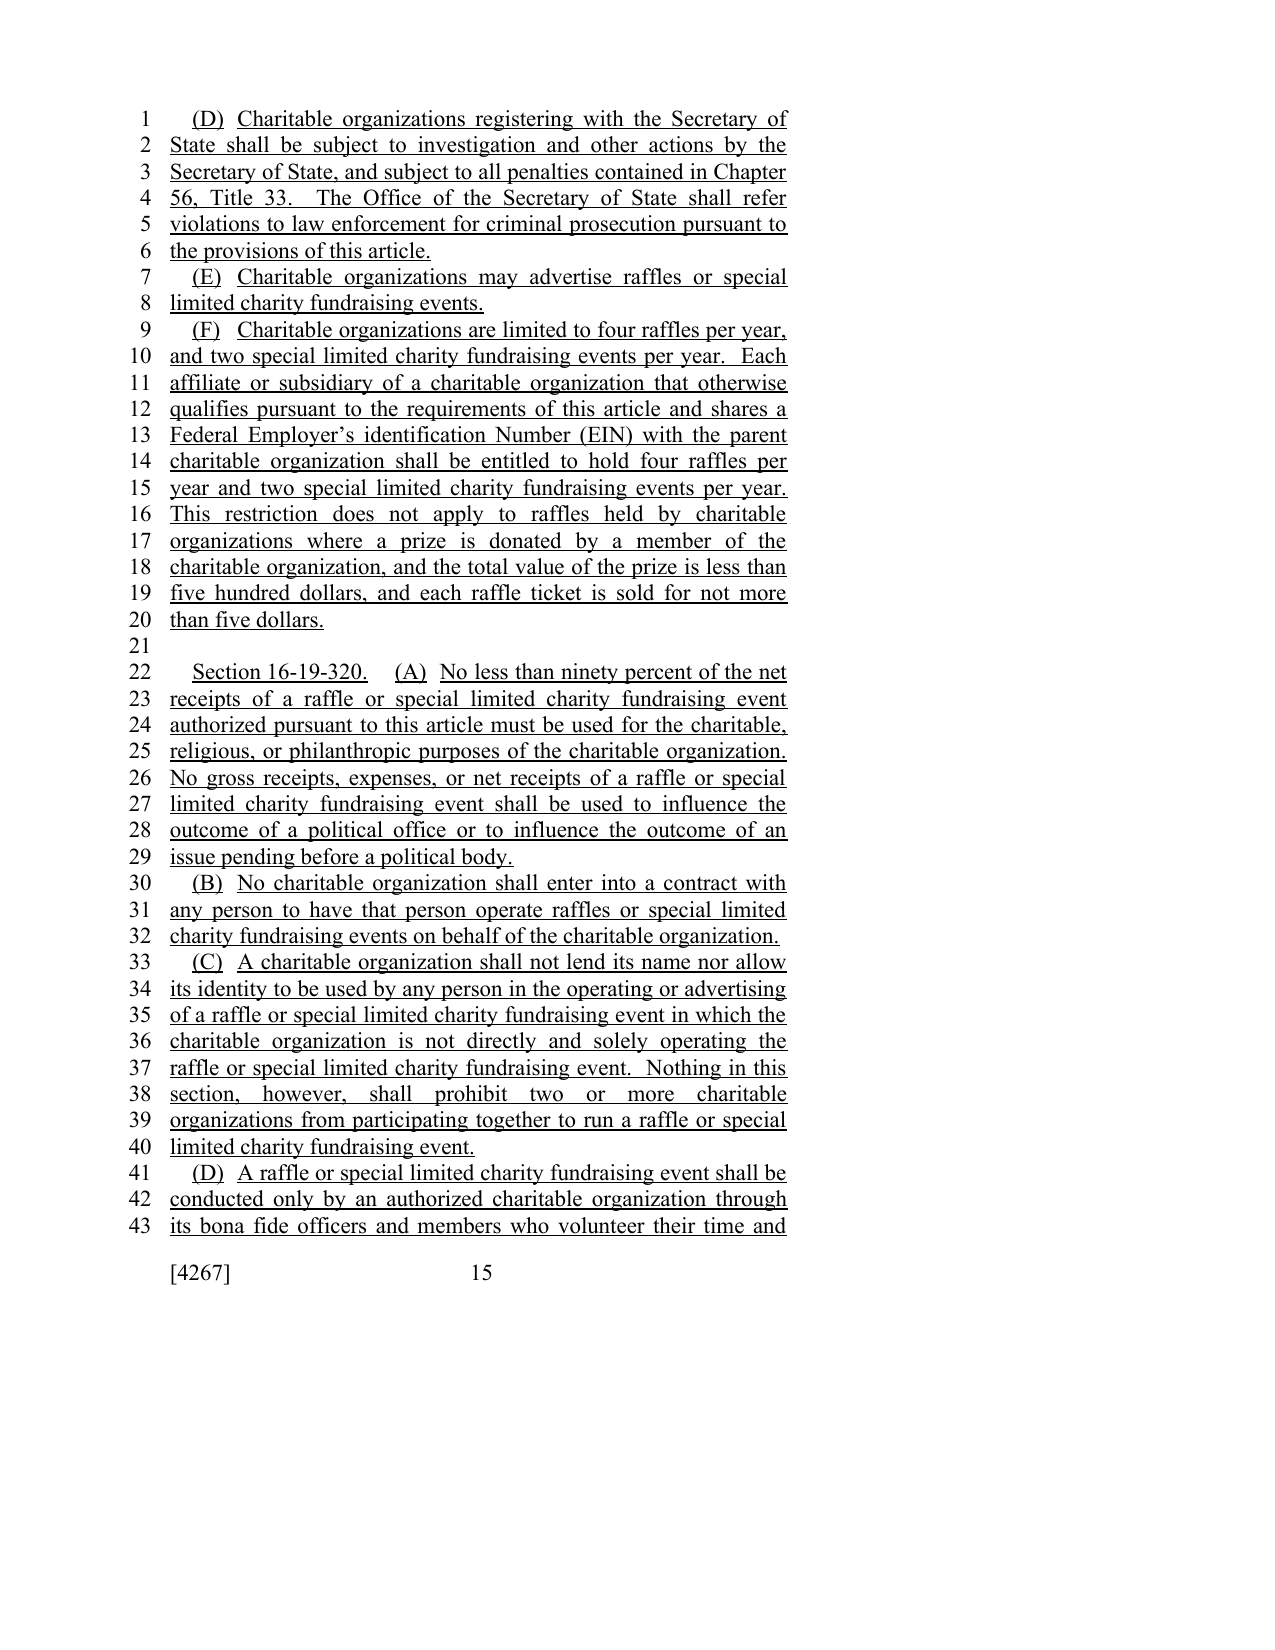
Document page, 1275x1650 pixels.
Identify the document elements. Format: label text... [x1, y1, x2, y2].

text (B) No charitable organization shall enter into a contract with any person to have that person operate raffles or special limited charity fundraising events on behalf of the charitable organization. [169, 920, 787, 948]
text (C) A charitable organization shall not lend its name nor allow its identity to be used by any person in the operating or advertising of a raffle or special limited charity fundraising event in which the charitable organization is not directly and solely operating the raffle or special limited charity fundraising event. Nothing in this section, however, shall prohibit two or more charitable organizations from participating together to run a raffle or special limited charity fundraising event. [169, 948, 787, 998]
text (D) Charitable organizations registering with the Secretary of State shall be subject to investigation and other actions by the Secretary of State, and subject to all penalties contained in Chapter 56, Title 33. The Office of the Secretary of State shall refer violations to law enforcement for criminal prosecution pursuant to the provisions of this article. [169, 105, 787, 154]
text (B) No charitable organization shall enter into a contract with any person to have that person operate raffles or special limited charity fundraising events on behalf of the charitable organization. [169, 869, 787, 919]
text (E) Charitable organizations may advertise raffles or special limited charity fundraising events. [169, 263, 787, 316]
text Section 16-19-320. (A) No less than ninety percent of the net receipts of a raffle or special limited charity fundraising event authorized pursuant to this article must be used for the charitable, religious, or philanthropic purposes of the charitable organization. No gross receipts, expenses, or net receipts of a raffle or special limited charity fundraising event shall be used to influence the outcome of a political office or to influence the outcome of an issue pending before a political body. [169, 658, 787, 708]
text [169, 1209, 787, 1235]
